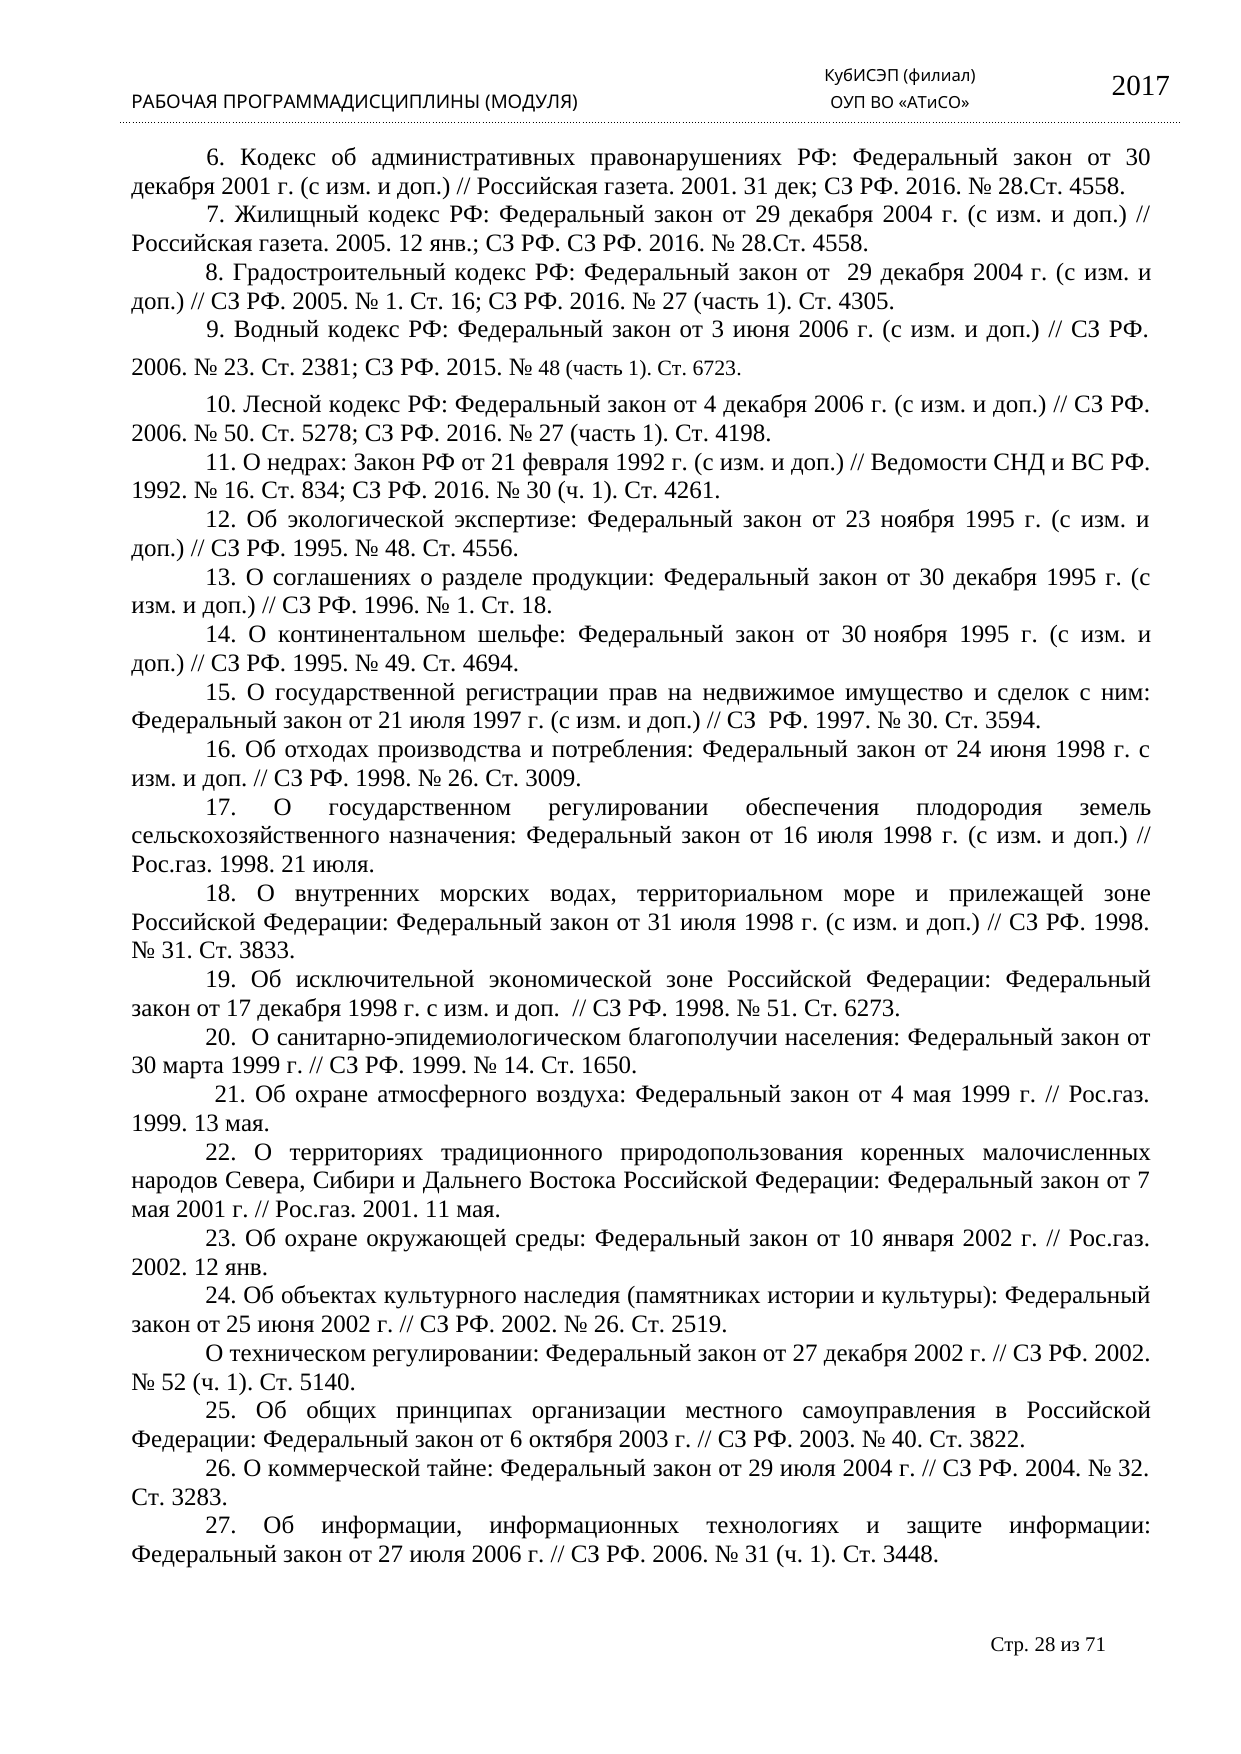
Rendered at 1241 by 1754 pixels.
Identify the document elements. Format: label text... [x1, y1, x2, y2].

text 11. О недрах: Закон РФ от 21 февраля 1992 г. (с изм. и доп.) // Ведомости СНД и ВС РФ. 1992. № 16. Ст. 834; СЗ РФ. 2016. № 30 (ч. 1). Ст. 4261. [131, 447, 1152, 504]
text 16. Об отходах производства и потребления: Федеральный закон от 24 июня 1998 г. с изм. и доп. // СЗ РФ. 1998. № 26. Ст. 3009. [131, 734, 1152, 792]
text 24. Об объектах культурного наследия (памятниках истории и культуры): Федеральный закон от 25 июня 2002 г. // СЗ РФ. 2002. № 26. Ст. 2519. [131, 1280, 1152, 1338]
text 22. О территориях традиционного природопользования коренных малочисленных народов Севера, Сибири и Дальнего Востока Российской Федерации: Федеральный закон от 7 мая 2001 г. // Рос.газ. 2001. 11 мая. [131, 1137, 1152, 1223]
text 27. Об информации, информационных технологиях и защите информации: Федеральный закон от 27 июля 2006 г. // СЗ РФ. 2006. № 31 (ч. 1). Ст. 3448. [131, 1510, 1152, 1568]
text 26. О коммерческой тайне: Федеральный закон от 29 июля 2004 г. // СЗ РФ. 2004. № 32. Ст. 3283. [131, 1453, 1152, 1510]
text 14. О континентальном шельфе: Федеральный закон от 30 ноября 1995 г. (с изм. и доп.) // СЗ РФ. 1995. № 49. Ст. 4694. [131, 619, 1152, 677]
text 15. О государственной регистрации прав на недвижимое имущество и сделок с ним: Федеральный закон от 21 июля 1997 г. (с изм. и доп.) // СЗ РФ. 1997. № 30. Ст. 3594. [131, 677, 1152, 734]
text 19. Об исключительной экономической зоне Российской Федерации: Федеральный закон от 17 декабря 1998 г. с изм. и доп. // СЗ РФ. 1998. № 51. Ст. 6273. [131, 964, 1152, 1022]
text 23. Об охране окружающей среды: Федеральный закон от 10 января 2002 г. // Рос.газ. 2002. 12 янв. [131, 1223, 1152, 1280]
text 9. Водный кодекс РФ: Федеральный закон от 3 июня 2006 г. (с изм. и доп.) // СЗ РФ. 2006. № 23. Ст. 2381; СЗ РФ. 2015. № 48 (часть 1). Ст. 6723. [131, 314, 1152, 381]
text 25. Об общих принципах организации местного самоуправления в Российской Федерации: Федеральный закон от 6 октября 2003 г. // СЗ РФ. 2003. № 40. Ст. 3822. [131, 1395, 1152, 1453]
text 7. Жилищный кодекс РФ: Федеральный закон от 29 декабря 2004 г. (с изм. и доп.) // Российская газета. 2005. 12 янв.; СЗ РФ. СЗ РФ. 2016. № 28.Ст. 4558. [131, 199, 1152, 257]
text 12. Об экологической экспертизе: Федеральный закон от 23 ноября 1995 г. (с изм. и доп.) // СЗ РФ. 1995. № 48. Ст. 4556. [131, 504, 1152, 562]
text 17. О государственном регулировании обеспечения плодородия земель сельскохозяйственного назначения: Федеральный закон от 16 июля 1998 г. (с изм. и доп.) // Рос.газ. 1998. 21 июля. [131, 792, 1152, 878]
text 21. Об охране атмосферного воздуха: Федеральный закон от 4 мая 1999 г. // Рос.газ. 1999. 13 мая. [131, 1079, 1152, 1137]
text 10. Лесной кодекс РФ: Федеральный закон от 4 декабря 2006 г. (с изм. и доп.) // СЗ РФ. 2006. № 50. Ст. 5278; СЗ РФ. 2016. № 27 (часть 1). Ст. 4198. [131, 389, 1152, 447]
text 6. Кодекс об административных правонарушениях РФ: Федеральный закон от 30 декабря 2001 г. (с изм. и доп.) // Российская газета. 2001. 31 дек; СЗ РФ. 2016. № 28.Ст. 4558. [131, 142, 1152, 199]
text О техническом регулировании: Федеральный закон от 27 декабря 2002 г. // СЗ РФ. 2002. № 52 (ч. 1). Ст. 5140. [131, 1338, 1152, 1395]
text 13. О соглашениях о разделе продукции: Федеральный закон от 30 декабря 1995 г. (с изм. и доп.) // СЗ РФ. 1996. № 1. Ст. 18. [131, 562, 1152, 619]
text 8. Градостроительный кодекс РФ: Федеральный закон от 29 декабря 2004 г. (с изм. и доп.) // СЗ РФ. 2005. № 1. Ст. 16; СЗ РФ. 2016. № 27 (часть 1). Ст. 4305. [131, 257, 1152, 314]
text 18. О внутренних морских водах, территориальном море и прилежащей зоне Российской Федерации: Федеральный закон от 31 июля 1998 г. (с изм. и доп.) // СЗ РФ. 1998. № 31. Ст. 3833. [131, 878, 1152, 964]
text 20. О санитарно-эпидемиологическом благополучии населения: Федеральный закон от 30 марта 1999 г. // СЗ РФ. 1999. № 14. Ст. 1650. [131, 1022, 1152, 1079]
